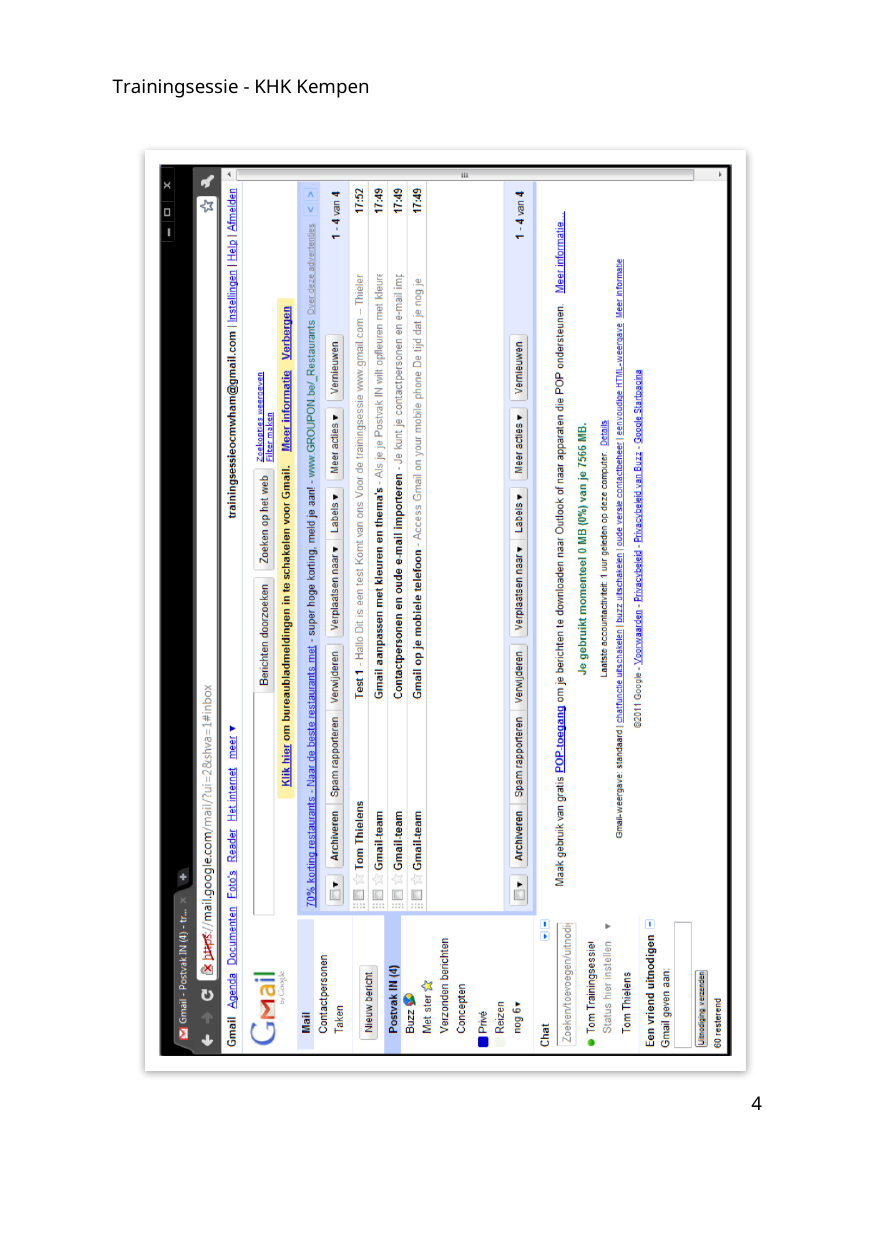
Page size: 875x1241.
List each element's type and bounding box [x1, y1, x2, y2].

picture [160, 166, 732, 1056]
